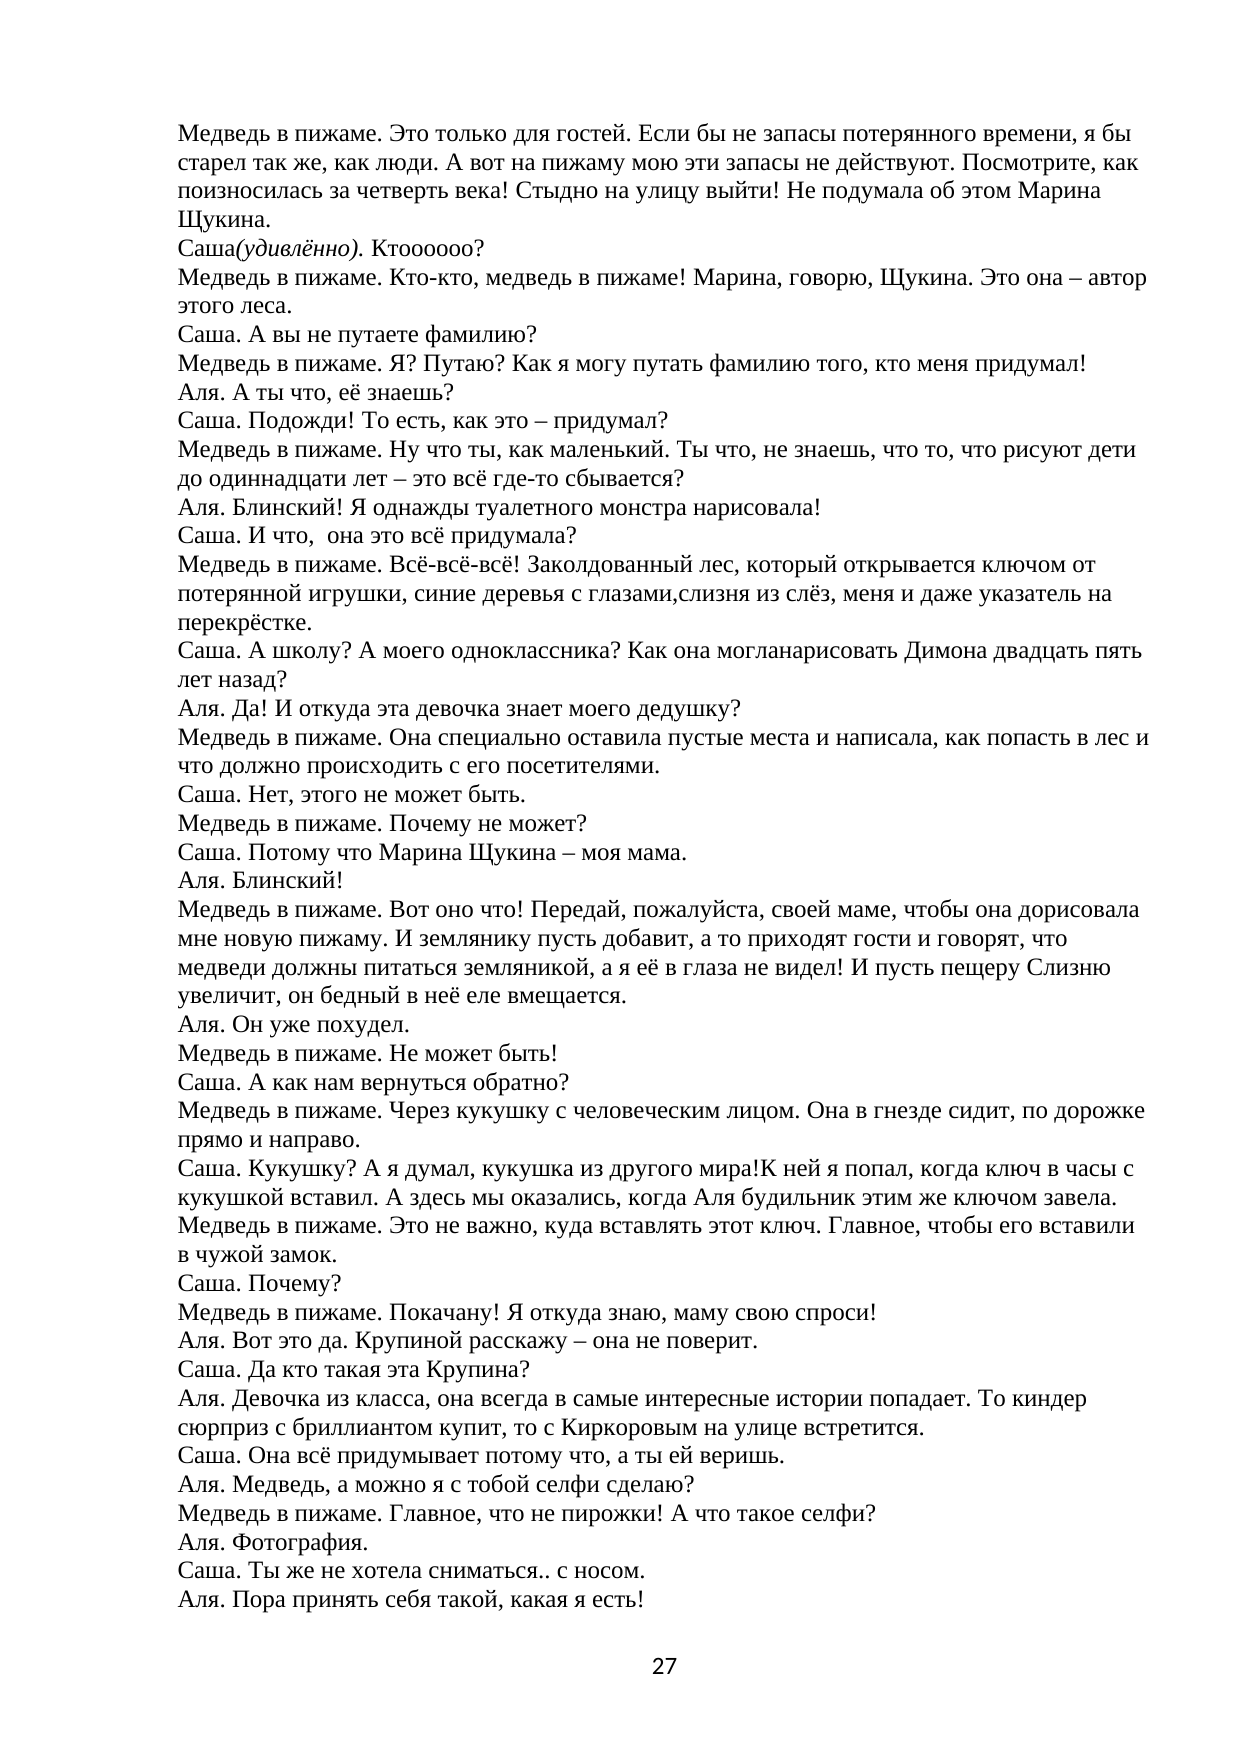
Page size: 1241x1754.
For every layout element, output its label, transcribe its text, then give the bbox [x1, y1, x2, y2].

text Медведь в пижаме. Главное, что не пирожки! А что такое селфи? [177, 1498, 1152, 1527]
text Медведь в пижаме. Покачану! Я откуда знаю, маму свою спроси! [177, 1297, 1152, 1326]
text Аля. Блинский! Я однажды туалетного монстра нарисовала! [177, 492, 1152, 521]
text Саша. Нет, этого не может быть. [177, 779, 1152, 808]
text Аля. Блинский! [177, 866, 1152, 894]
text Медведь в пижаме. Почему не может? [177, 808, 1152, 837]
text Медведь в пижаме. Через кукушку с человеческим лицом. Она в гнезде сидит, по дорожке прямо и направо. [177, 1096, 1152, 1153]
text Медведь в пижаме. Не может быть! [177, 1038, 1152, 1067]
text Аля. Он уже похудел. [177, 1009, 1152, 1038]
text Саша. А как нам вернуться обратно? [177, 1067, 1152, 1096]
text Медведь в пижаме. Вот оно что! Передай, пожалуйста, своей маме, чтобы она дорисовала мне новую пижаму. И землянику пусть добавит, а то приходят гости и говорят, что медведи должны питаться земляникой, а я её в глаза не видел! И пусть пещеру Слизню увеличит, он бедный в неё еле вмещается. [177, 894, 1152, 1009]
text Саша. Ты же не хотела сниматься.. с носом. [177, 1556, 1152, 1584]
text Саша. Кукушку? А я думал, кукушка из другого мира!К ней я попал, когда ключ в часы с кукушкой вставил. А здесь мы оказались, когда Аля будильник этим же ключом завела. [177, 1153, 1152, 1211]
text Медведь в пижаме. Всё-всё-всё! Заколдованный лес, который открывается ключом от потерянной игрушки, синие деревья с глазами,слизня из слёз, меня и даже указатель на перекрёстке. [177, 549, 1152, 636]
text Саша. И что, она это всё придумала? [177, 521, 1152, 549]
text Медведь в пижаме. Она специально оставила пустые места и написала, как попасть в лес и что должно происходить с его посетителями. [177, 722, 1152, 779]
text Саша. Да кто такая эта Крупина? [177, 1354, 1152, 1383]
text Аля. Девочка из класса, она всегда в самые интересные истории попадает. То киндер сюрприз с бриллиантом купит, то с Киркоровым на улице встретится. [177, 1383, 1152, 1441]
text Саша. Подожди! То есть, как это – придумал? [177, 406, 1152, 434]
text Саша. А школу? А моего одноклассника? Как она могланарисовать Димона двадцать пять лет назад? Аля. Да! И откуда эта девочка знает моего дедушку? [177, 636, 1152, 722]
text Саша. Потому что Марина Щукина – моя мама. [177, 837, 1152, 866]
text Медведь в пижаме. Это только для гостей. Если бы не запасы потерянного времени, я бы старел так же, как люди. А вот на пижаму мою эти запасы не действуют. Посмотрите, как поизносилась за четверть века! Стыдно на улицу выйти! Не подумала об этом Марина Щукина. [177, 118, 1152, 233]
text Аля. Пора принять себя такой, какая я есть! [177, 1584, 1152, 1613]
text Аля. А ты что, её знаешь? [177, 377, 1152, 406]
text Саша. Она всё придумывает потому что, а ты ей веришь. [177, 1441, 1152, 1469]
text Аля. Фотография. [177, 1527, 1152, 1556]
text Медведь в пижаме. Ну что ты, как маленький. Ты что, не знаешь, что то, что рисуют дети до одиннадцати лет – это всё где-то сбывается? [177, 434, 1152, 492]
text Аля. Медведь, а можно я с тобой селфи сделаю? [177, 1469, 1152, 1498]
text Саша. Почему? [177, 1268, 1152, 1297]
text Аля. Вот это да. Крупиной расскажу – она не поверит. [177, 1326, 1152, 1354]
text Медведь в пижаме. Кто-кто, медведь в пижаме! Марина, говорю, Щукина. Это она – автор этого леса. [177, 262, 1152, 319]
text Медведь в пижаме. Это не важно, куда вставлять этот ключ. Главное, чтобы его вставили в чужой замок. [177, 1211, 1152, 1268]
text Саша. А вы не путаете фамилию? Медведь в пижаме. Я? Путаю? Как я могу путать фамилию того, кто меня придумал! [177, 319, 1152, 377]
text Саша(удивлённо). Ктоооооо? [177, 233, 1152, 262]
